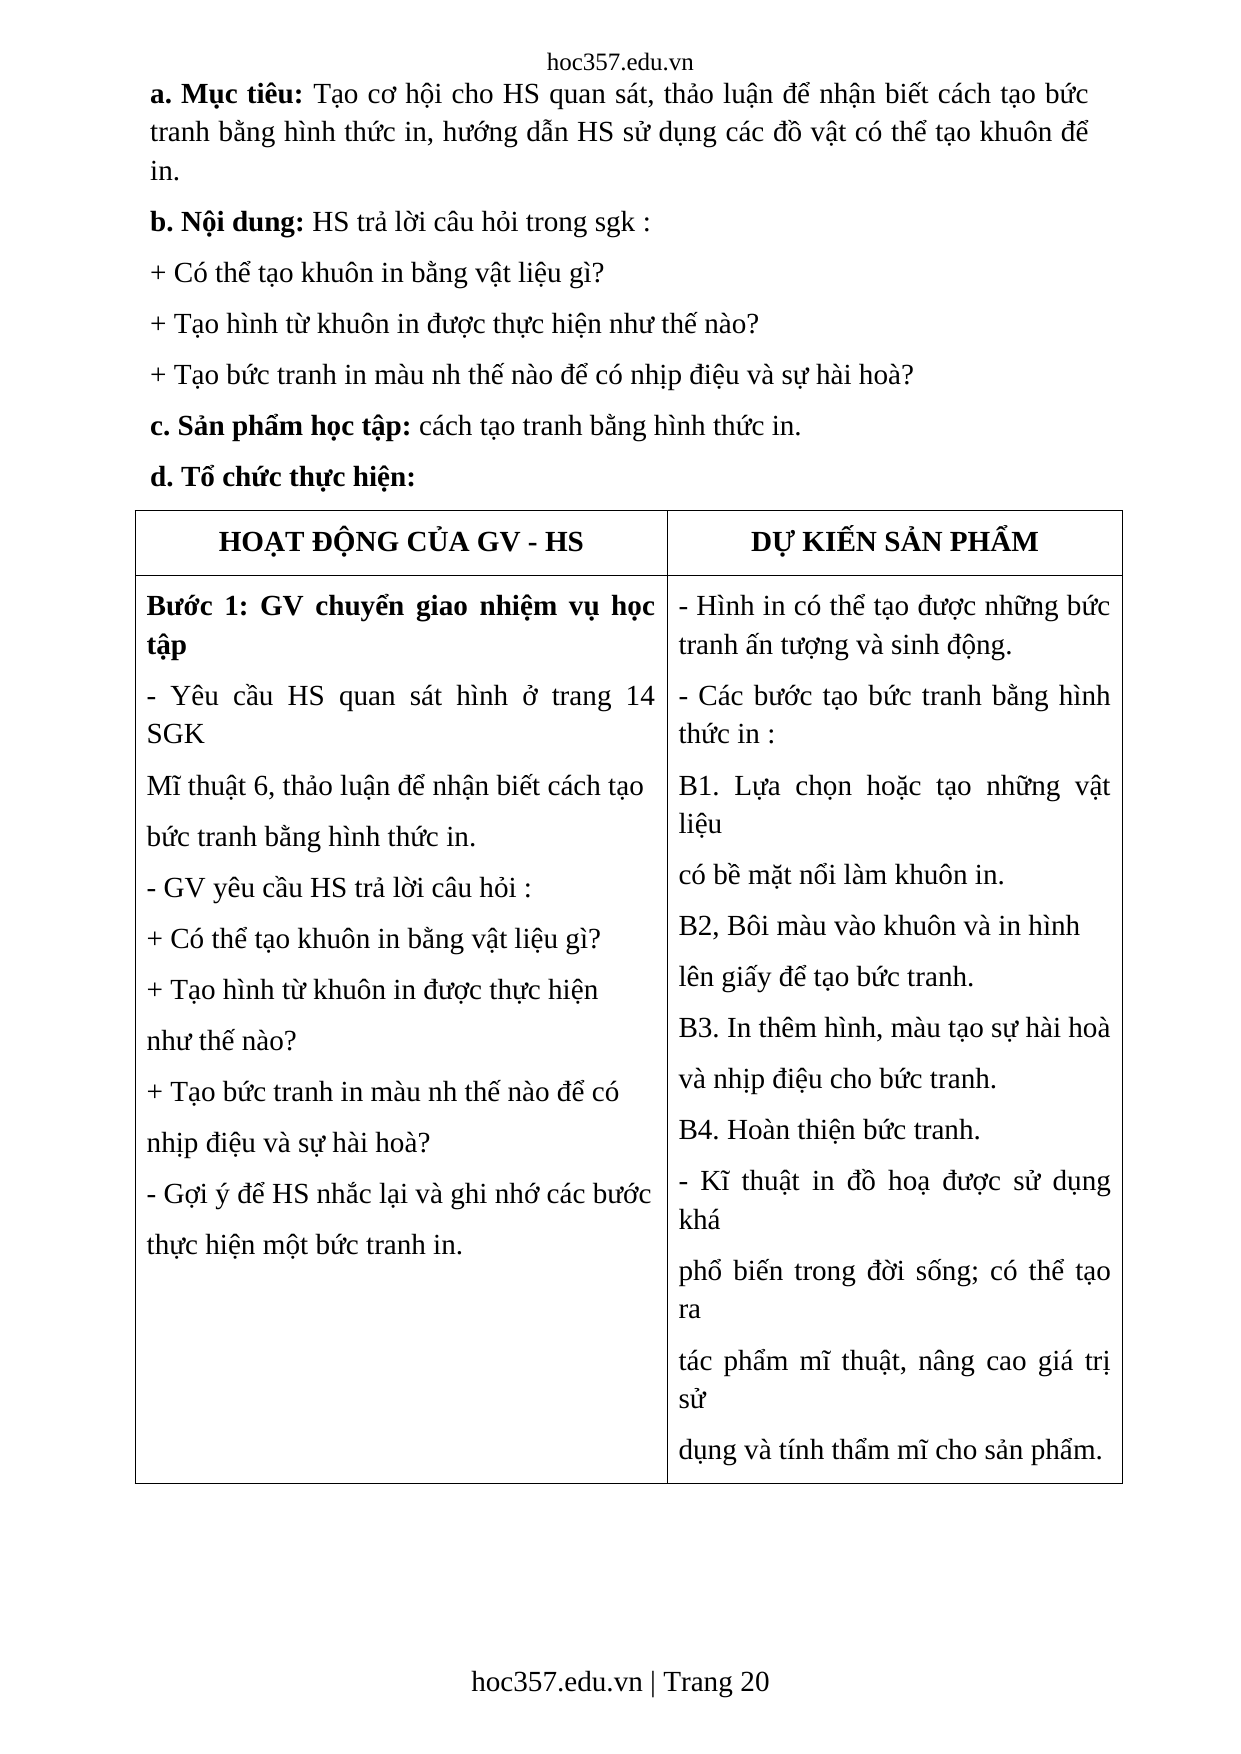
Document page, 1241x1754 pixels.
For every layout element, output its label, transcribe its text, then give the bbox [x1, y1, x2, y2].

text + Tạo bức tranh in màu nh thế nào để có nhịp điệu và sự hài hoà? [150, 357, 1090, 391]
text + Tạo hình từ khuôn in được thực hiện như thế nào? [150, 306, 1090, 340]
text c. Sản phẩm học tập: cách tạo tranh bằng hình thức in. [150, 408, 1090, 442]
text a. Mục tiêu: Tạo cơ hội cho HS quan sát, thảo luận để nhận biết cách tạo bức tranh bằng hình thức in, hướng dẫn HS sử dụng các đồ vật có thể tạo khuôn để in. [150, 76, 1090, 187]
text d. Tổ chức thực hiện: [150, 459, 1090, 493]
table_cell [136, 576, 667, 1483]
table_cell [668, 576, 1122, 1483]
text b. Nội dung: HS trả lời câu hỏi trong sgk : [150, 204, 1090, 238]
text + Có thể tạo khuôn in bằng vật liệu gì? [150, 255, 1090, 289]
table_header HOẠT ĐỘNG CỦA GV - HS [136, 511, 667, 575]
table_header DỰ KIẾN SẢN PHẨM [668, 511, 1122, 575]
